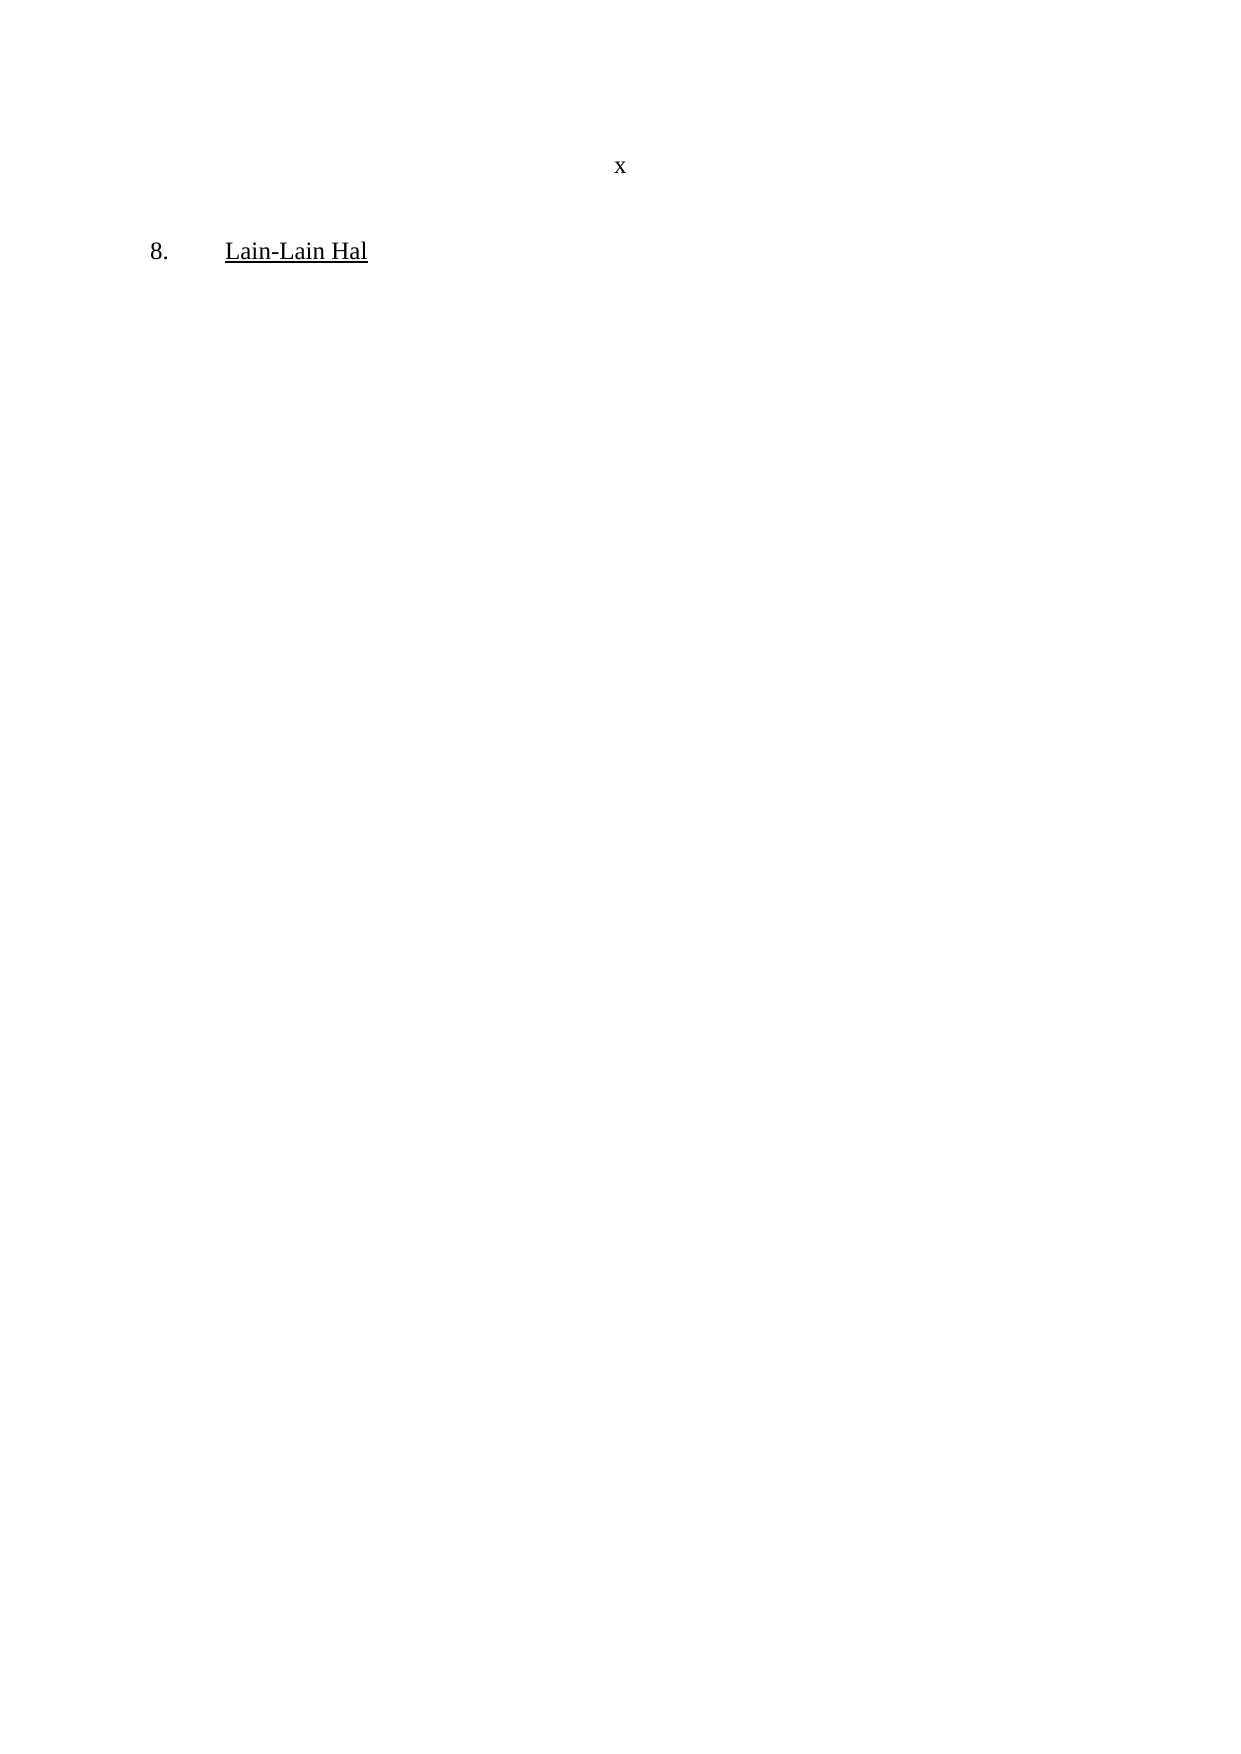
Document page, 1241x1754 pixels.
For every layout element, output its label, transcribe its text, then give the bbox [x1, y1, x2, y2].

text x [150, 150, 1090, 179]
text 8. Lain-Lain Hal [150, 236, 1090, 265]
